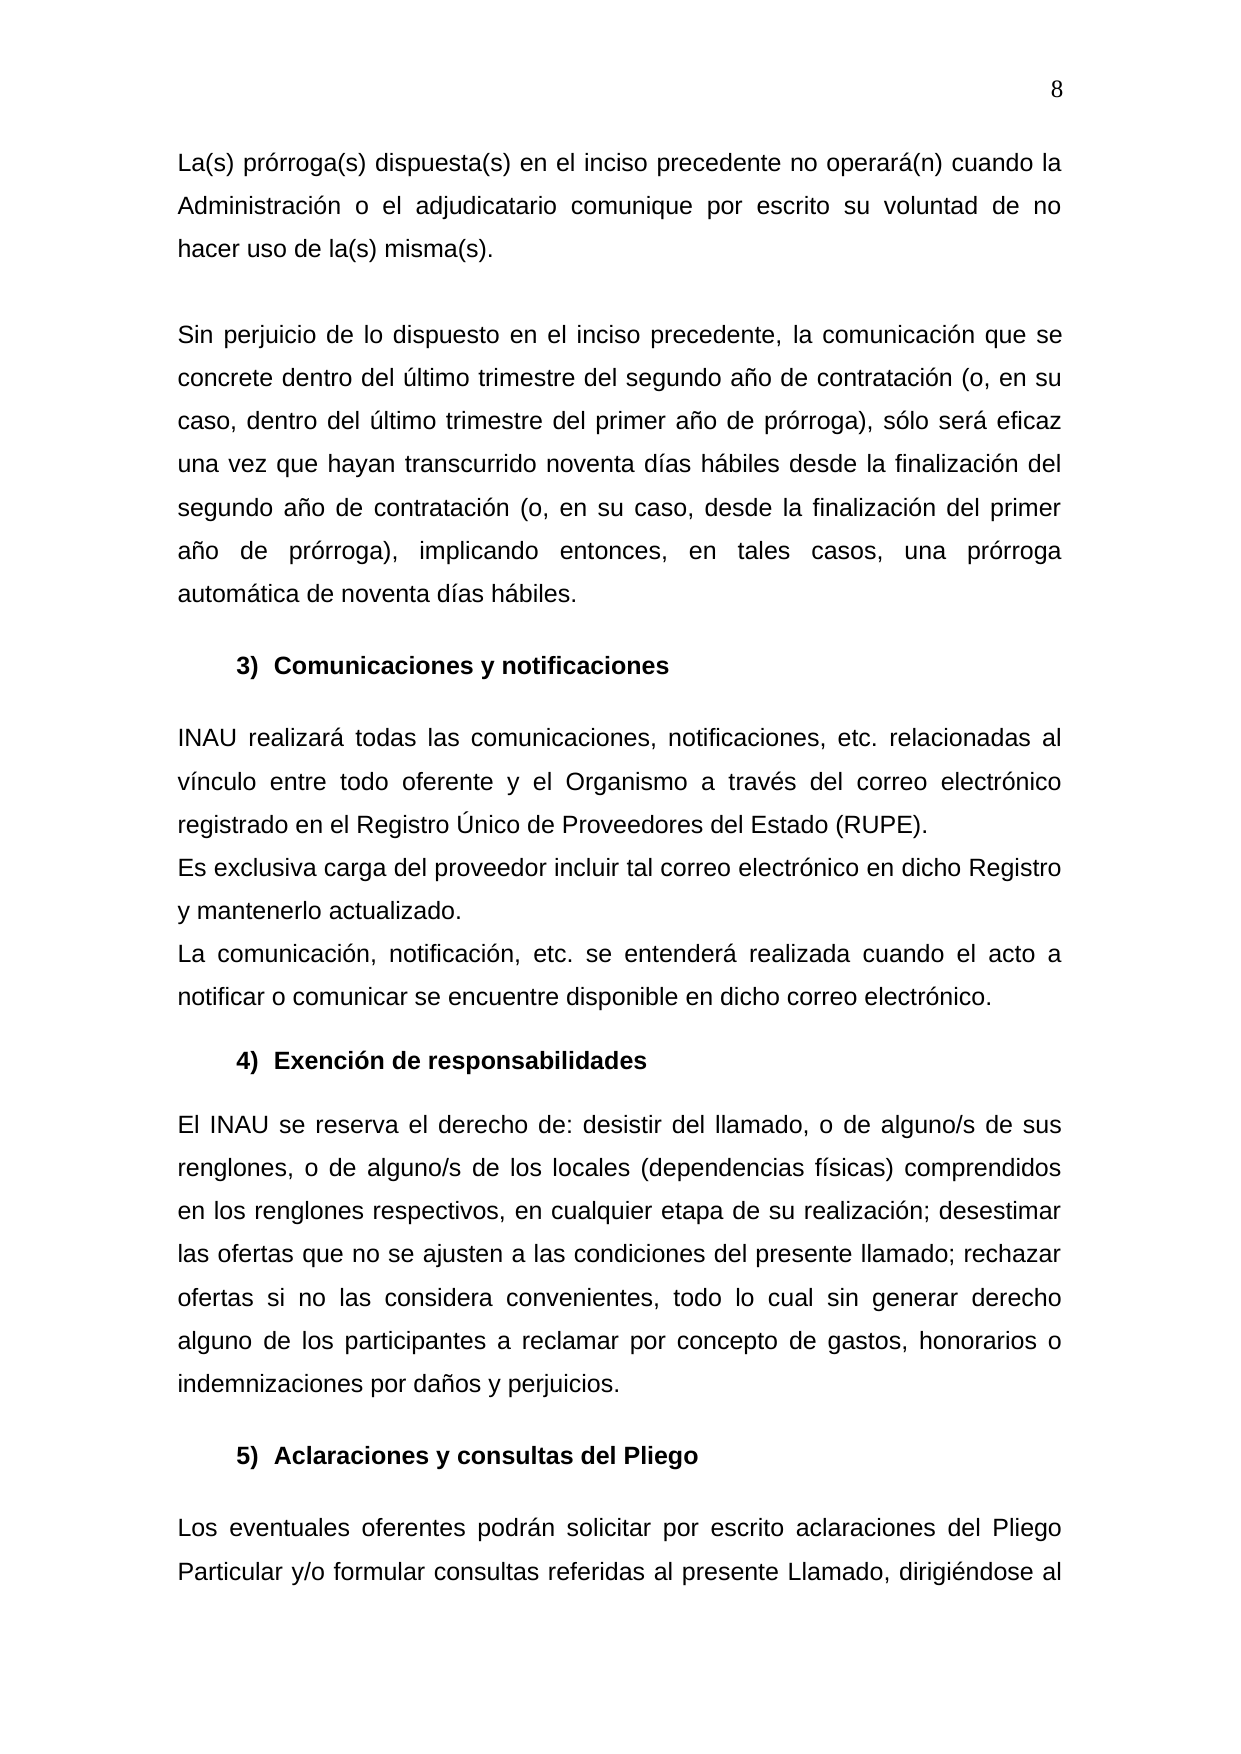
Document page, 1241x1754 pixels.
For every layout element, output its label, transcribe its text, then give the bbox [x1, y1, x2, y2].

text INAU realizará todas las comunicaciones, notificaciones, etc. relacionadas al vínculo entre todo oferente y el Organismo a través del correo electrónico registrado en el Registro Único de Proveedores del Estado (RUPE). [177, 960, 1063, 1075]
list Comunicaciones y notificaciones [236, 888, 1063, 916]
text Es exclusiva carga del proveedor incluir tal correo electrónico en dicho Registro y mantenerlo actualizado. [177, 1089, 1063, 1161]
text El período de contratación será de DOS (2) AÑOS a partir de la notificación de la resolución de adjudicación, con opción a dos prórrogas automáticas de un año cada una. [177, 212, 1063, 327]
text La(s) prórroga(s) dispuesta(s) en el inciso precedente no operará(n) cuando la Administración o el adjudicatario comunique por escrito su voluntad de no hacer uso de la(s) misma(s). [177, 384, 1063, 499]
list Período de contratación [236, 148, 1063, 176]
text La comunicación, notificación, etc. se entenderá realizada cuando el acto a notificar o comunicar se encuentre disponible en dicho correo electrónico. [177, 1176, 1063, 1247]
text Sin perjuicio de lo dispuesto en el inciso precedente, la comunicación que se concrete dentro del último trimestre del segundo año de contratación (o, en su caso, dentro del último trimestre del primer año de prórroga), sólo será eficaz una vez que hayan transcurrido noventa días hábiles desde la finalización del segundo año de contratación (o, en su caso, desde la finalización del primer año de prórroga), implicando entonces, en tales casos, una prórroga automática de noventa días hábiles. [177, 557, 1063, 844]
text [177, 1347, 1063, 1548]
list Exención de responsabilidades [236, 1283, 1063, 1311]
